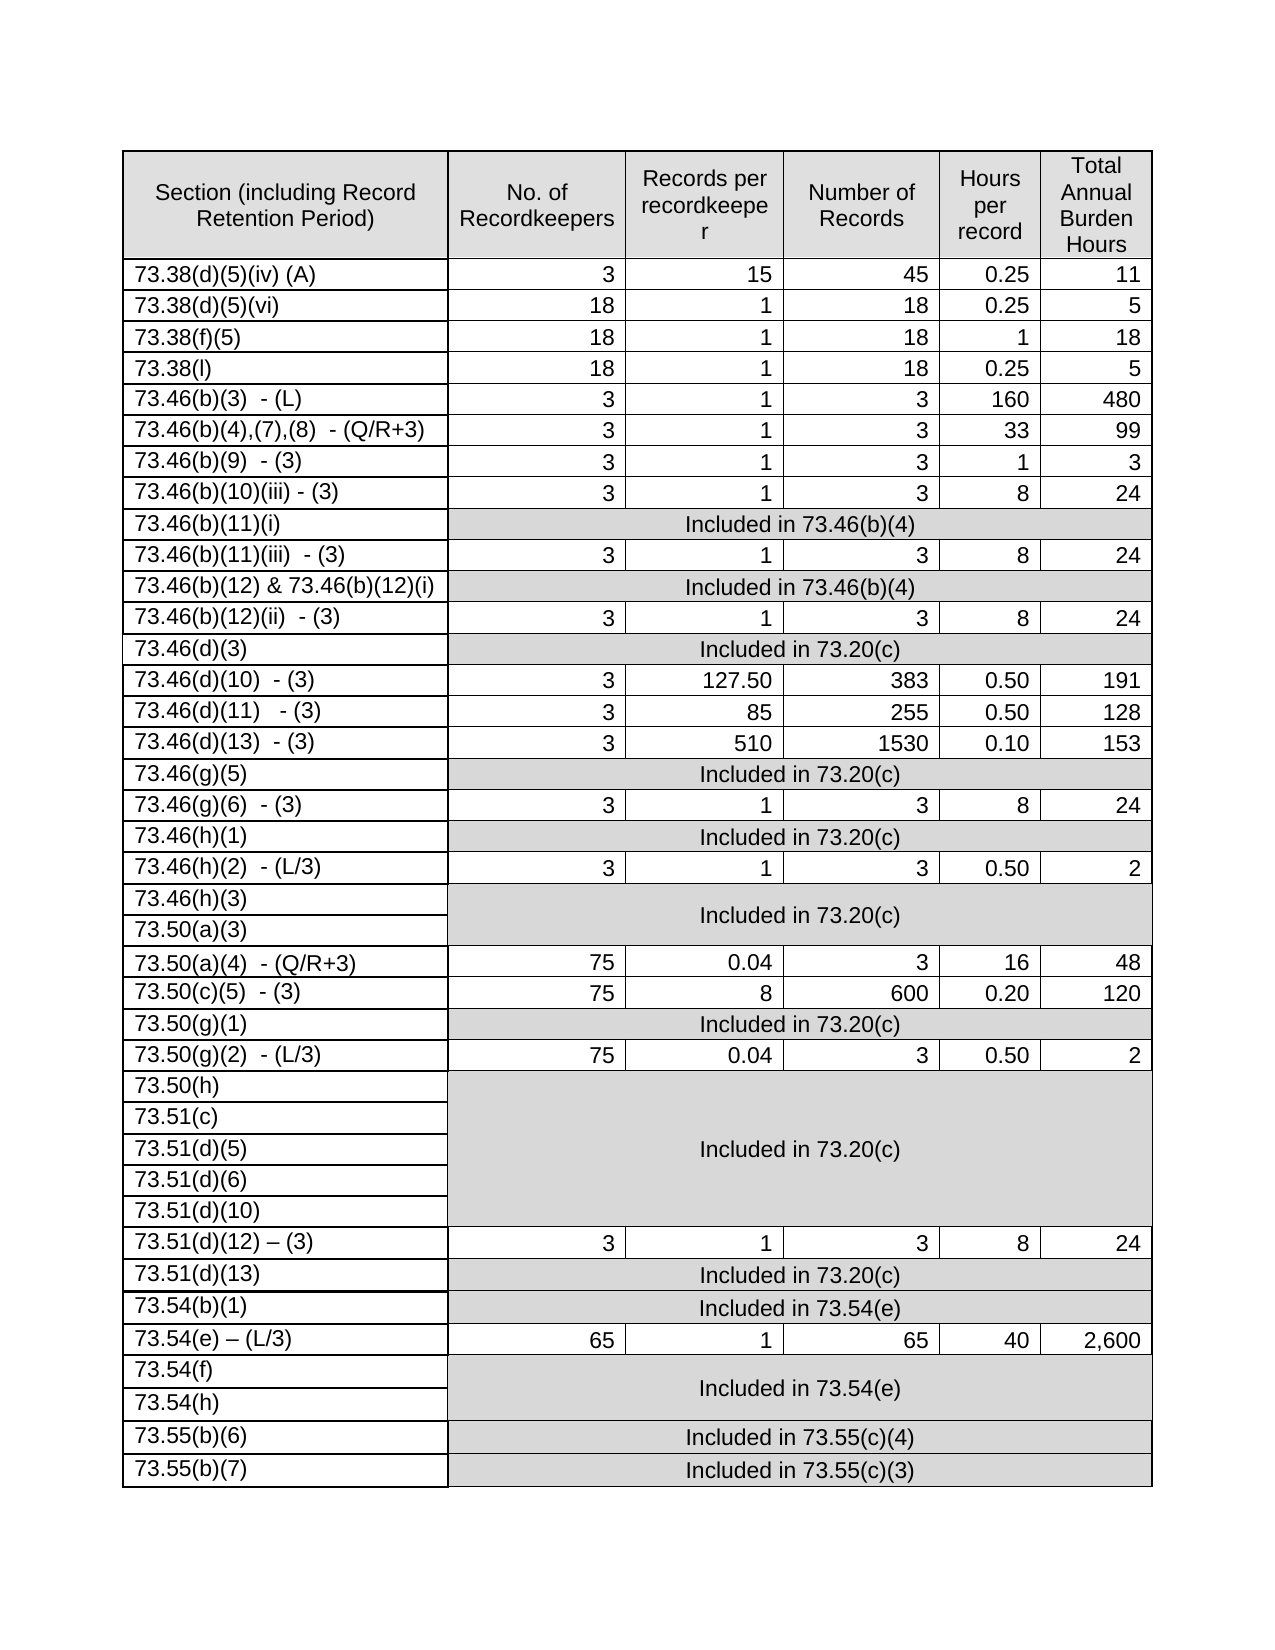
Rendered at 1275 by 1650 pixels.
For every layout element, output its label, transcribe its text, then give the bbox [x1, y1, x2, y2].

table_cell Included in 73.46(b)(4) [449, 571, 1151, 601]
table_cell 600 [784, 977, 939, 1007]
table_cell 1 [626, 290, 783, 320]
table_cell 73.46(h)(3) [124, 885, 447, 914]
table_cell 255 [784, 696, 939, 726]
table_header Section (including Record Retention Period) [124, 152, 447, 257]
table_cell 8 [940, 1227, 1040, 1257]
table_cell 73.46(b)(11)(iii) - (3) [124, 541, 447, 570]
table_cell 18 [784, 290, 939, 320]
table_cell 73.51(d)(13) [124, 1260, 447, 1290]
table_cell 11 [1041, 259, 1151, 289]
table_cell 0.25 [940, 259, 1040, 289]
table_cell 3 [1041, 446, 1151, 476]
table_cell 73.46(d)(11) - (3) [124, 697, 447, 726]
table_cell 128 [1041, 696, 1151, 726]
table_cell 73.38(l) [124, 353, 447, 382]
table_cell 191 [1041, 665, 1151, 695]
table_cell 73.46(d)(10) - (3) [124, 666, 447, 695]
table_cell 73.50(g)(1) [124, 1010, 447, 1039]
table_cell 1 [626, 602, 783, 632]
table_cell 3 [449, 602, 625, 632]
table_cell 73.46(b)(4),(7),(8) - (Q/R+3) [124, 416, 447, 445]
table_cell 45 [784, 259, 939, 289]
table_cell 8 [940, 477, 1040, 507]
table_cell 120 [1041, 977, 1151, 1007]
table_cell 510 [626, 727, 783, 757]
table_cell Included in 73.20(c) [448, 884, 1152, 945]
table_cell Included in 73.20(c) [449, 634, 1151, 664]
table_cell 1 [940, 321, 1040, 351]
table_cell 1 [626, 415, 783, 445]
table_cell Included in 73.20(c) [448, 1071, 1152, 1226]
table_cell 99 [1041, 415, 1151, 445]
table_cell 73.38(d)(5)(iv) (A) [124, 260, 447, 289]
table_header Records per recordkeeper [626, 152, 783, 257]
table_cell 0.25 [940, 290, 1040, 320]
table_cell 18 [449, 321, 625, 351]
table_cell 0.50 [940, 665, 1040, 695]
table_cell 0.04 [626, 1040, 783, 1070]
table_cell 1 [626, 321, 783, 351]
table_cell 0.04 [626, 946, 783, 976]
table_cell 75 [449, 946, 625, 976]
table_cell 3 [449, 415, 625, 445]
table_cell Included in 73.46(b)(4) [449, 509, 1151, 539]
table_cell 0.50 [940, 1040, 1040, 1070]
table_cell 18 [449, 352, 625, 382]
table_cell 75 [449, 977, 625, 1007]
table_cell 1 [626, 477, 783, 507]
table_cell 73.46(b)(10)(iii) - (3) [124, 478, 447, 507]
table_cell 3 [449, 477, 625, 507]
table_cell 73.46(b)(12) & 73.46(b)(12)(i) [124, 572, 447, 601]
table_cell Included in 73.54(e) [448, 1355, 1152, 1420]
table_cell 0.25 [940, 352, 1040, 382]
table_cell 24 [1041, 790, 1151, 820]
table_cell 73.46(b)(3) - (L) [124, 385, 447, 414]
table_cell 3 [784, 415, 939, 445]
table_cell 73.46(g)(5) [124, 760, 447, 789]
table_cell 16 [940, 946, 1040, 976]
table_cell 3 [449, 852, 625, 882]
table_cell 0.50 [940, 696, 1040, 726]
table_cell 1 [626, 540, 783, 570]
table_cell 3 [784, 1227, 939, 1257]
table_cell 73.51(d)(6) [124, 1166, 447, 1195]
table_cell 3 [449, 446, 625, 476]
table_header Hours per record [940, 152, 1040, 257]
table_cell 73.55(b)(7) [124, 1455, 447, 1486]
table_cell 1 [626, 384, 783, 414]
table_cell 1 [626, 1227, 783, 1257]
table_cell 73.50(c)(5) - (3) [124, 978, 447, 1007]
table_cell 73.50(h) [124, 1072, 447, 1101]
table_cell Included in 73.55(c)(3) [449, 1454, 1151, 1486]
table_cell 2,600 [1041, 1324, 1151, 1354]
table_cell 3 [784, 384, 939, 414]
table_cell 8 [626, 977, 783, 1007]
table_cell 73.54(b)(1) [124, 1293, 447, 1323]
table_cell Included in 73.20(c) [449, 821, 1151, 851]
table_cell 480 [1041, 384, 1151, 414]
table_cell 127.50 [626, 665, 783, 695]
table_cell 2 [1041, 852, 1151, 882]
table_cell 1 [626, 852, 783, 882]
table_cell 3 [784, 790, 939, 820]
table_cell 3 [784, 946, 939, 976]
table_cell 18 [449, 290, 625, 320]
table_cell 1530 [784, 727, 939, 757]
table_cell Included in 73.55(c)(4) [449, 1421, 1151, 1453]
table_cell 73.50(a)(4) - (Q/R+3) [124, 947, 447, 976]
table_cell 73.55(b)(6) [124, 1422, 447, 1453]
table_cell 24 [1041, 540, 1151, 570]
table_cell 3 [784, 602, 939, 632]
table_cell 65 [449, 1324, 625, 1354]
table_cell 18 [784, 321, 939, 351]
table_cell 65 [784, 1324, 939, 1354]
table_cell 73.50(g)(2) - (L/3) [124, 1041, 447, 1070]
table_cell 18 [1041, 321, 1151, 351]
table_cell 73.38(d)(5)(vi) [124, 291, 447, 320]
table_cell 24 [1041, 477, 1151, 507]
table_cell 73.51(d)(5) [124, 1135, 447, 1164]
table_cell 8 [940, 602, 1040, 632]
table_cell 3 [784, 1040, 939, 1070]
table_cell 160 [940, 384, 1040, 414]
table_cell 73.54(f) [124, 1356, 447, 1387]
table_cell 3 [784, 477, 939, 507]
table_cell Included in 73.54(e) [449, 1291, 1151, 1323]
table_cell 3 [449, 790, 625, 820]
table_cell 3 [449, 384, 625, 414]
table_cell 24 [1041, 1227, 1151, 1257]
table_cell 5 [1041, 290, 1151, 320]
table_cell 3 [449, 727, 625, 757]
table_cell 383 [784, 665, 939, 695]
table_cell 73.38(f)(5) [124, 322, 447, 351]
table_cell 75 [449, 1040, 625, 1070]
table_cell 73.51(c) [124, 1103, 447, 1132]
table_cell 1 [940, 446, 1040, 476]
table_cell 73.46(b)(11)(i) [124, 510, 447, 539]
table_cell 73.54(h) [124, 1389, 447, 1420]
table_cell 33 [940, 415, 1040, 445]
table_cell 3 [784, 540, 939, 570]
table_cell 73.46(h)(2) - (L/3) [124, 853, 447, 882]
table_cell Included in 73.20(c) [449, 1259, 1151, 1290]
table_cell 3 [784, 446, 939, 476]
table_cell 3 [449, 696, 625, 726]
table_cell 0.50 [940, 852, 1040, 882]
table_cell 8 [940, 540, 1040, 570]
table_cell 48 [1041, 946, 1151, 976]
table_cell 73.46(d)(13) - (3) [124, 728, 447, 757]
table_header Total Annual Burden Hours [1041, 152, 1151, 257]
table_header No. of Recordkeepers [449, 152, 625, 257]
table_cell 1 [626, 790, 783, 820]
table_cell 3 [449, 1227, 625, 1257]
table_cell 1 [626, 446, 783, 476]
table_cell 24 [1041, 602, 1151, 632]
table_cell 3 [449, 665, 625, 695]
table_cell 73.46(g)(6) - (3) [124, 791, 447, 820]
table_cell 3 [449, 540, 625, 570]
table_cell 73.46(h)(1) [124, 822, 447, 851]
table_cell 73.54(e) – (L/3) [124, 1325, 447, 1354]
table_cell 73.46(b)(9) - (3) [124, 447, 447, 476]
table_cell 40 [940, 1324, 1040, 1354]
table_cell 3 [449, 259, 625, 289]
table_cell 2 [1041, 1040, 1151, 1070]
table_cell 3 [784, 852, 939, 882]
table_cell 8 [940, 790, 1040, 820]
table_header Number of Records [784, 152, 939, 257]
table_cell 73.51(d)(10) [124, 1197, 447, 1226]
table_cell 1 [626, 352, 783, 382]
table_cell 73.51(d)(12) – (3) [124, 1228, 447, 1257]
table_cell 73.46(b)(12)(ii) - (3) [124, 603, 447, 632]
table_cell 15 [626, 259, 783, 289]
table_cell 1 [626, 1324, 783, 1354]
table_cell 0.20 [940, 977, 1040, 1007]
table_cell 5 [1041, 352, 1151, 382]
table_cell Included in 73.20(c) [449, 1009, 1151, 1039]
table_cell 73.46(d)(3) [123, 635, 447, 664]
table_cell 0.10 [940, 727, 1040, 757]
table_cell 153 [1041, 727, 1151, 757]
table_cell 18 [784, 352, 939, 382]
table_cell 85 [626, 696, 783, 726]
table_cell Included in 73.20(c) [449, 759, 1151, 789]
table_cell 73.50(a)(3) [124, 916, 447, 945]
